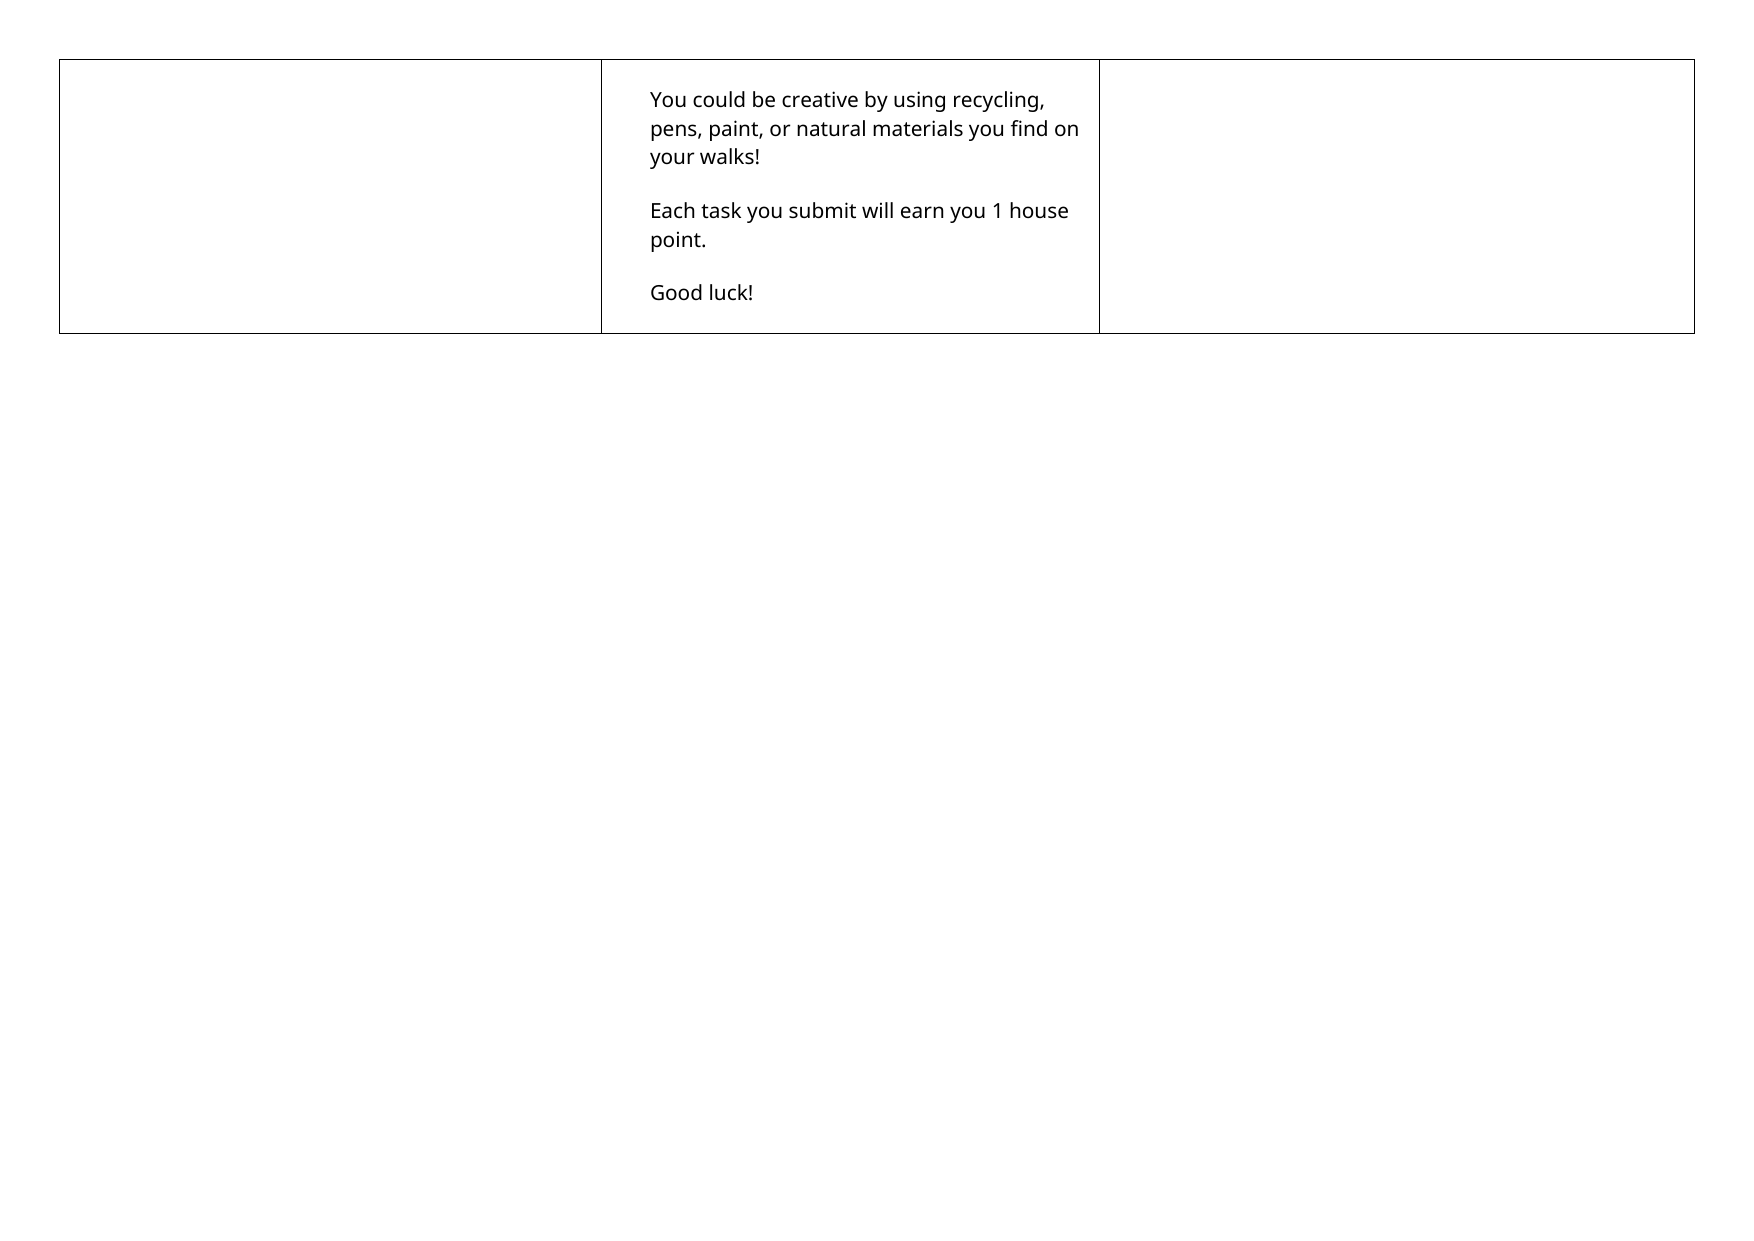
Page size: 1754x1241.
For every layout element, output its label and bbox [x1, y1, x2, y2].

table_cell [1100, 60, 1694, 332]
table_cell [602, 60, 1099, 332]
table_cell [60, 60, 601, 332]
